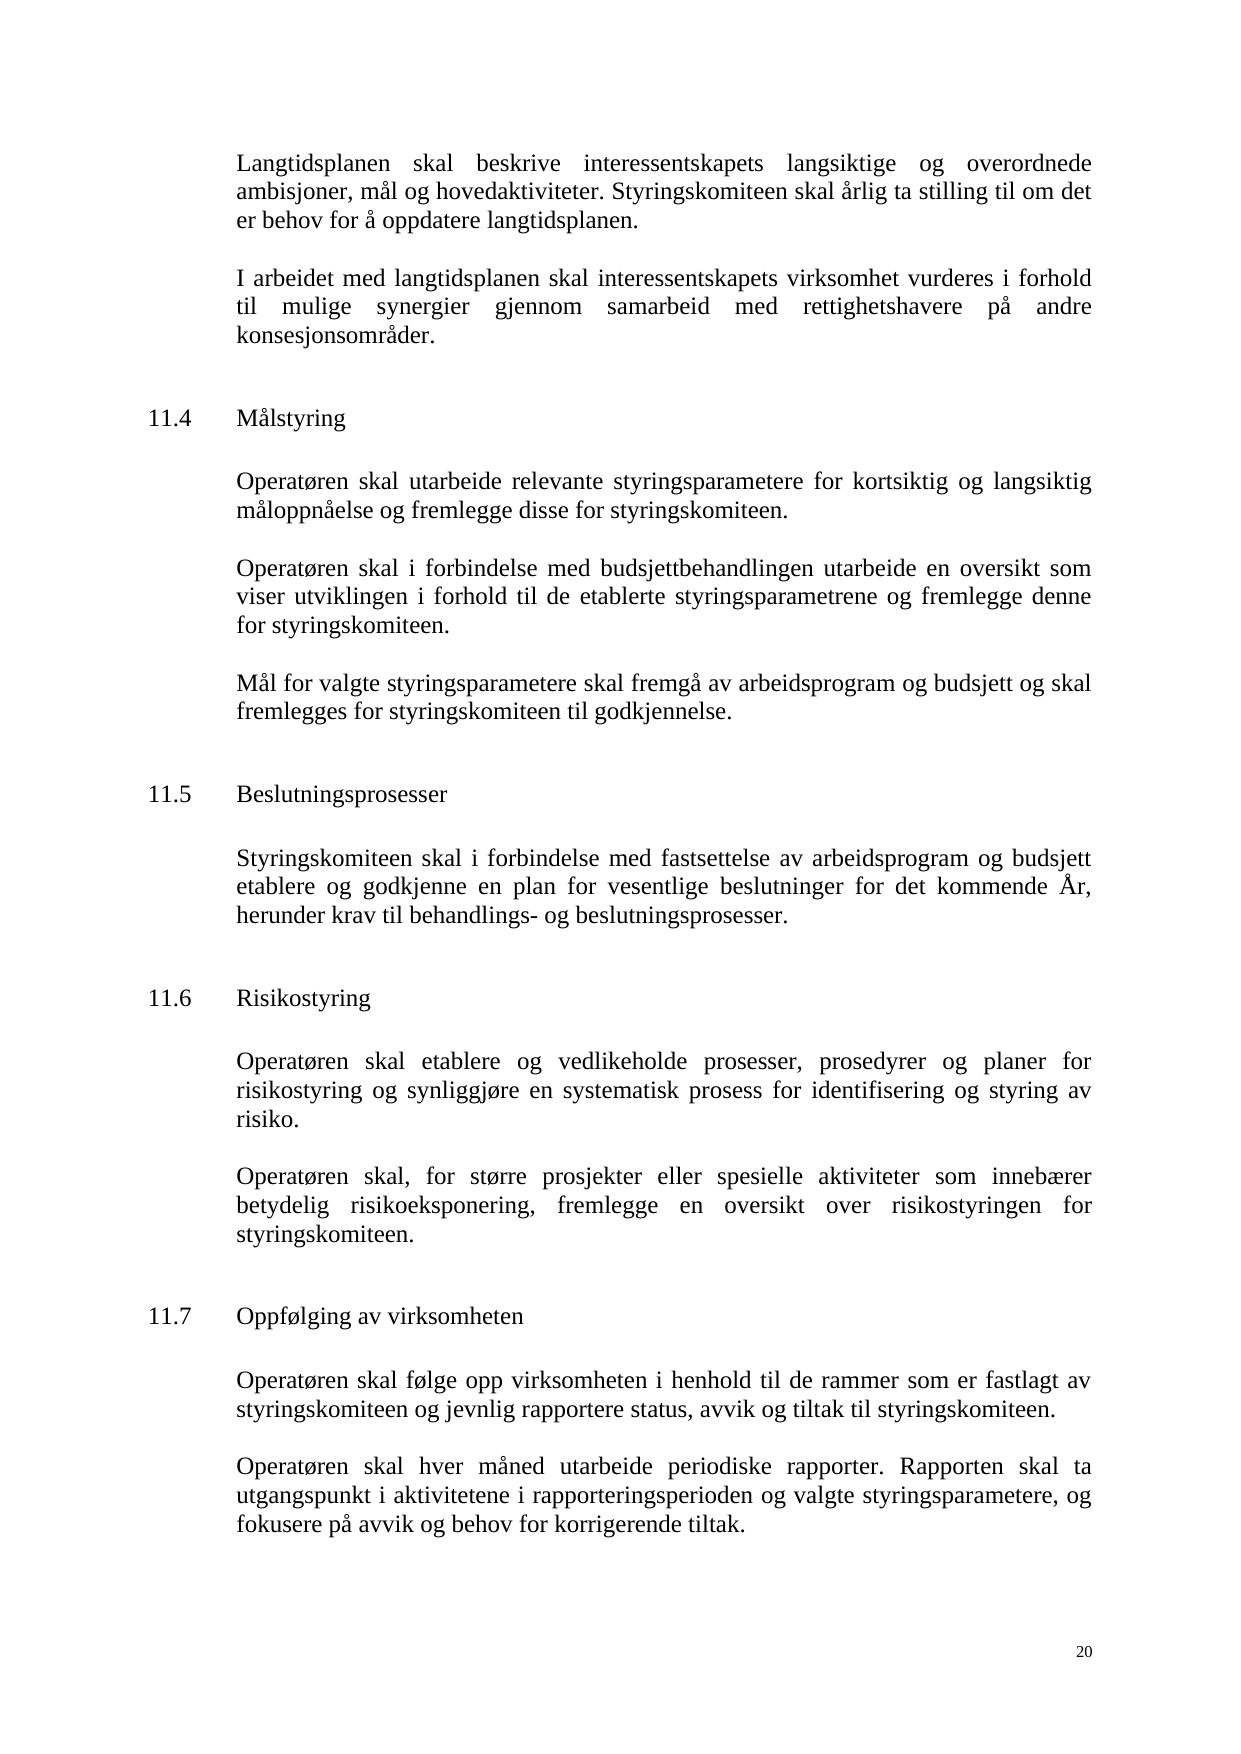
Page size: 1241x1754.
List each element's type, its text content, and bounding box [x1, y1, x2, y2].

text Operatøren skal hver måned utarbeide periodiske rapporter. Rapporten skal ta utgangspunkt i aktivitetene i rapporteringsperioden og valgte styringsparametere, og fokusere på avvik og behov for korrigerende tiltak. [236, 1451, 1093, 1538]
text Langtidsplanen skal beskrive interessentskapets langsiktige og overordnede ambisjoner, mål og hovedaktiviteter. Styringskomiteen skal årlig ta stilling til om det er behov for å oppdatere langtidsplanen. [236, 148, 1093, 234]
text Operatøren skal, for større prosjekter eller spesielle aktiviteter som innebærer betydelig risikoeksponering, fremlegge en oversikt over risikostyringen for styringskomiteen. [236, 1161, 1093, 1248]
subtitle Målstyring [148, 403, 1093, 431]
text Operatøren skal følge opp virksomheten i henhold til de rammer som er fastlagt av styringskomiteen og jevnlig rapportere status, avvik og tiltak til styringskomiteen. [236, 1365, 1093, 1423]
text I arbeidet med langtidsplanen skal interessentskapets virksomhet vurderes i forhold til mulige synergier gjennom samarbeid med rettighetshavere på andre konsesjonsområder. [236, 263, 1093, 349]
text Operatøren skal utarbeide relevante styringsparametere for kortsiktig og langsiktig måloppnåelse og fremlegge disse for styringskomiteen. [236, 466, 1093, 524]
text Operatøren skal etablere og vedlikeholde prosesser, prosedyrer og planer for risikostyring og synliggjøre en systematisk prosess for identifisering og styring av risiko. [236, 1046, 1093, 1133]
text Styringskomiteen skal i forbindelse med fastsettelse av arbeidsprogram og budsjett etablere og godkjenne en plan for vesentlige beslutninger for det kommende År, herunder krav til behandlings- og beslutningsprosesser. [236, 843, 1093, 929]
text Mål for valgte styringsparametere skal fremgå av arbeidsprogram og budsjett og skal fremlegges for styringskomiteen til godkjennelse. [236, 668, 1093, 725]
subtitle Beslutningsprosesser [148, 779, 1093, 808]
subtitle Oppfølging av virksomheten [148, 1301, 1093, 1330]
text Operatøren skal i forbindelse med budsjettbehandlingen utarbeide en oversikt som viser utviklingen i forhold til de etablerte styringsparametrene og fremlegge denne for styringskomiteen. [236, 553, 1093, 639]
subtitle Risikostyring [148, 983, 1093, 1011]
